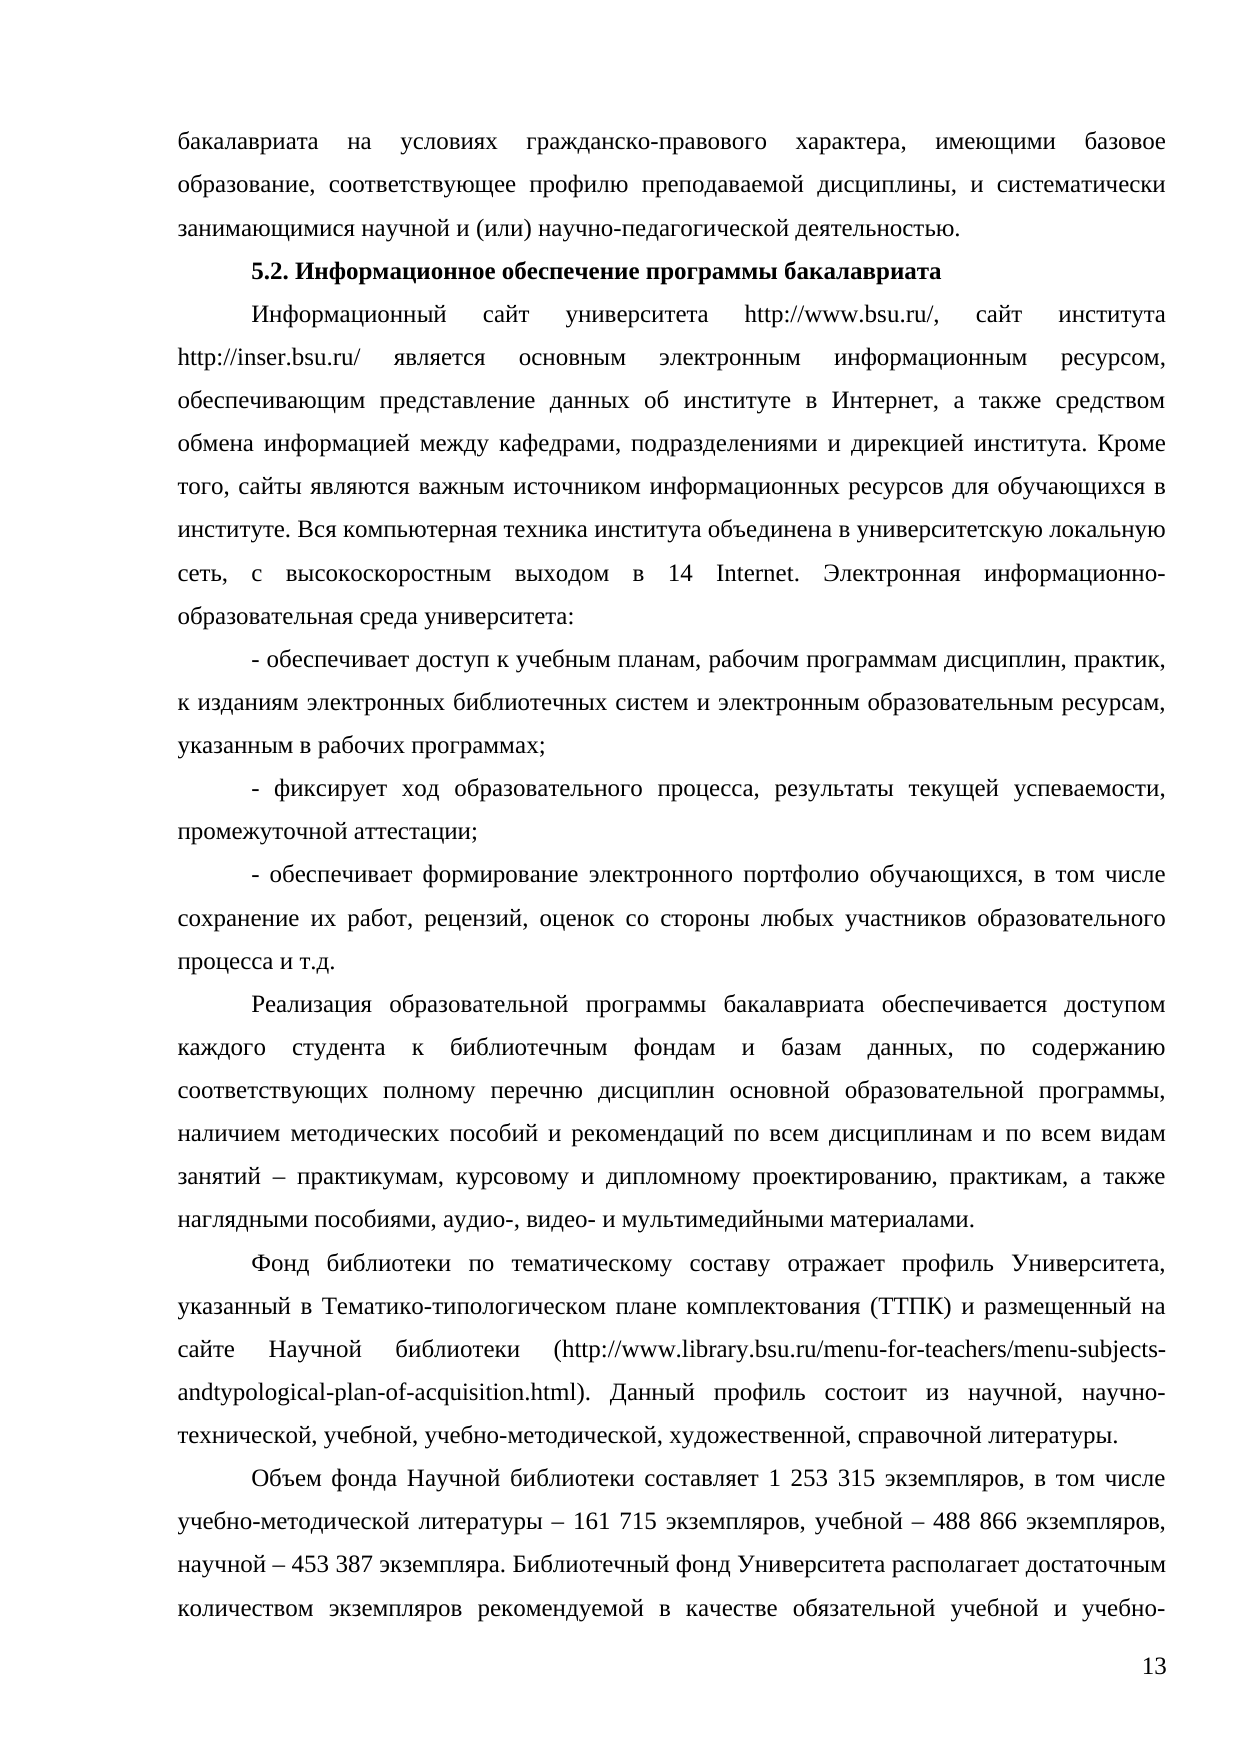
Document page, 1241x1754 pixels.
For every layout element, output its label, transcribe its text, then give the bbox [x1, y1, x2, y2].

text Реализация образовательной программы бакалавриата обеспечивается доступом каждого студента к библиотечным фондам и базам данных, по содержанию соответствующих полному перечню дисциплин основной образовательной программы, наличием методических пособий и рекомендаций по всем дисциплинам и по всем видам занятий – практикумам, курсовому и дипломному проектированию, практикам, а также наглядными пособиями, аудио-, видео- и мультимедийными материалами. [177, 989, 1167, 1233]
subtitle 5.2. Информационное обеспечение программы бакалавриата [177, 256, 1167, 284]
text Информационный сайт университета http://www.bsu.ru/, сайт института http://inser.bsu.ru/ является основным электронным информационным ресурсом, обеспечивающим представление данных об институте в Интернет, а также средством обмена информацией между кафедрами, подразделениями и дирекцией института. Кроме того, сайты являются важным источником информационных ресурсов для обучающихся в институте. Вся компьютерная техника института объединена в университетскую локальную сеть, с высокоскоростным выходом в 14 Internet. Электронная информационно-образовательная среда университета: [177, 299, 1167, 629]
text - обеспечивает формирование электронного портфолио обучающихся, в том числе сохранение их работ, рецензий, оценок со стороны любых участников образовательного процесса и т.д. [177, 859, 1167, 974]
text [177, 1463, 1167, 1621]
text Фонд библиотеки по тематическому составу отражает профиль Университета, указанный в Тематико-типологическом плане комплектования (ТТПК) и размещенный на сайте Научной библиотеки (http://www.library.bsu.ru/menu-for-teachers/menu-subjects-andtypological-plan-of-acquisition.html). Данный профиль состоит из научной, научно-технической, учебной, учебно-методической, художественной, справочной литературы. [177, 1248, 1167, 1449]
text - фиксирует ход образовательного процесса, результаты текущей успеваемости, промежуточной аттестации; [177, 773, 1167, 845]
text - обеспечивает доступ к учебным планам, рабочим программам дисциплин, практик, к изданиям электронных библиотечных систем и электронным образовательным ресурсам, указанным в рабочих программах; [177, 644, 1167, 759]
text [177, 126, 1167, 241]
